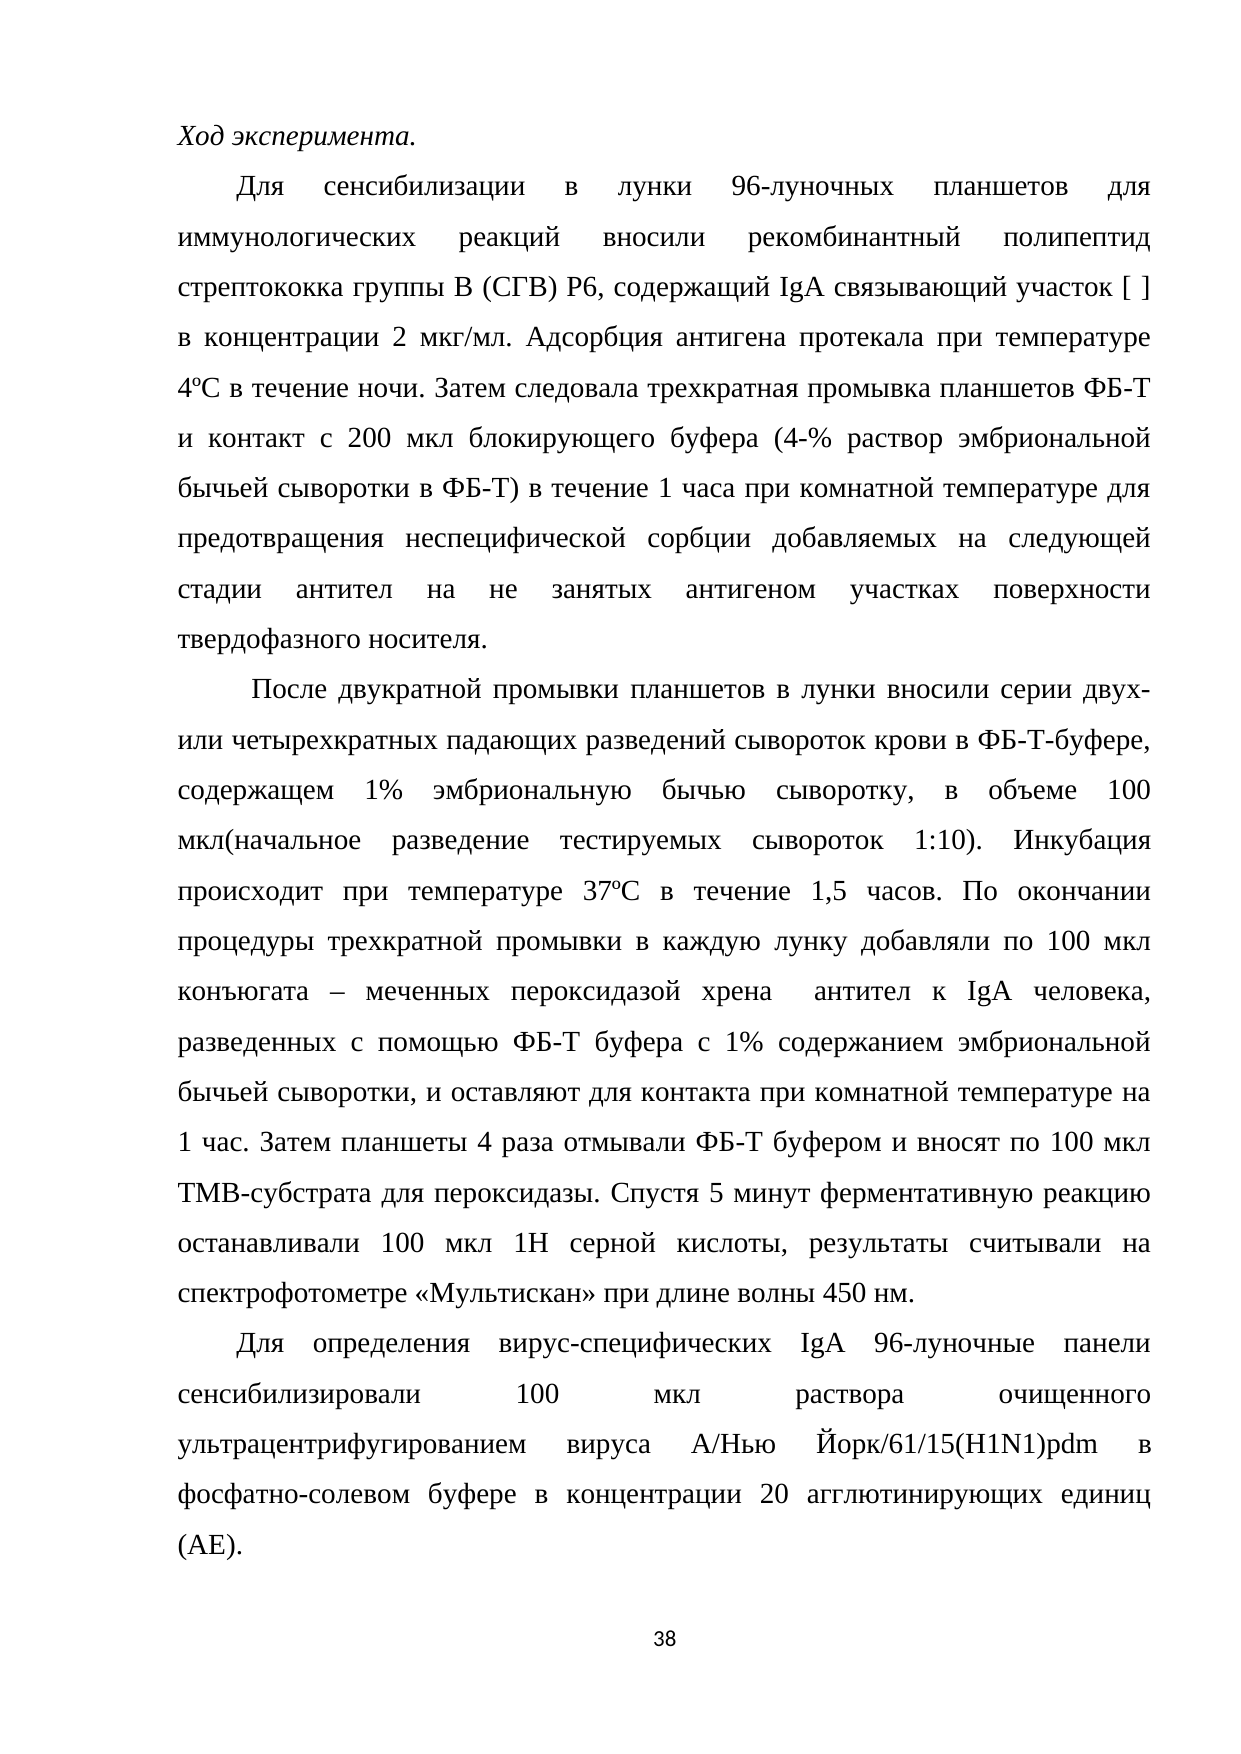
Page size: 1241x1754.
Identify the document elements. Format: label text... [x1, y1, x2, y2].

text Ход эксперимента. [177, 118, 1152, 152]
text После двукратной промывки планшетов в лунки вносили серии двух-или четырехкратных падающих разведений сывороток крови в ФБ-Т-буфере, содержащем 1% эмбриональную бычью сыворотку, в объеме 100 мкл(начальное разведение тестируемых сывороток 1:10). Инкубация происходит при температуре 37ºС в течение 1,5 часов. По окончании процедуры трехкратной промывки в каждую лунку добавляли по 100 мкл конъюгата – меченных пероксидазой хрена антител к IgA человека, разведенных с помощью ФБ-Т буфера с 1% содержанием эмбриональной бычьей сыворотки, и оставляют для контакта при комнатной температуре на 1 час. Затем планшеты 4 раза отмывали ФБ-Т буфером и вносят по 100 мкл ТМВ-субстрата для пероксидазы. Спустя 5 минут ферментативную реакцию останавливали 100 мкл 1Н серной кислоты, результаты считывали на спектрофотометре «Мультискан» при длине волны 450 нм. [177, 672, 1152, 1309]
text Для сенсибилизации в лунки 96-луночных планшетов для иммунологических реакций вносили рекомбинантный полипептид стрептококка группы В (СГВ) Р6, содержащий IgA связывающий участок [ ] в концентрации 2 мкг/мл. Адсорбция антигена протекала при температуре 4ºС в течение ночи. Затем следовала трехкратная промывка планшетов ФБ-Т и контакт с 200 мкл блокирующего буфера (4-% раствор эмбриональной бычьей сыворотки в ФБ-Т) в течение 1 часа при комнатной температуре для предотвращения неспецифической сорбции добавляемых на следующей стадии антител на не занятых антигеном участках поверхности твердофазного носителя. [177, 168, 1152, 655]
text Для определения вирус-специфических IgA 96-луночные панели сенсибилизировали 100 мкл раствора очищенного ультрацентрифугированием вируса А/Нью Йорк/61/15(H1N1)pdm в фосфатно-солевом буфере в концентрации 20 агглютинирующих единиц (АЕ). [177, 1326, 1152, 1560]
